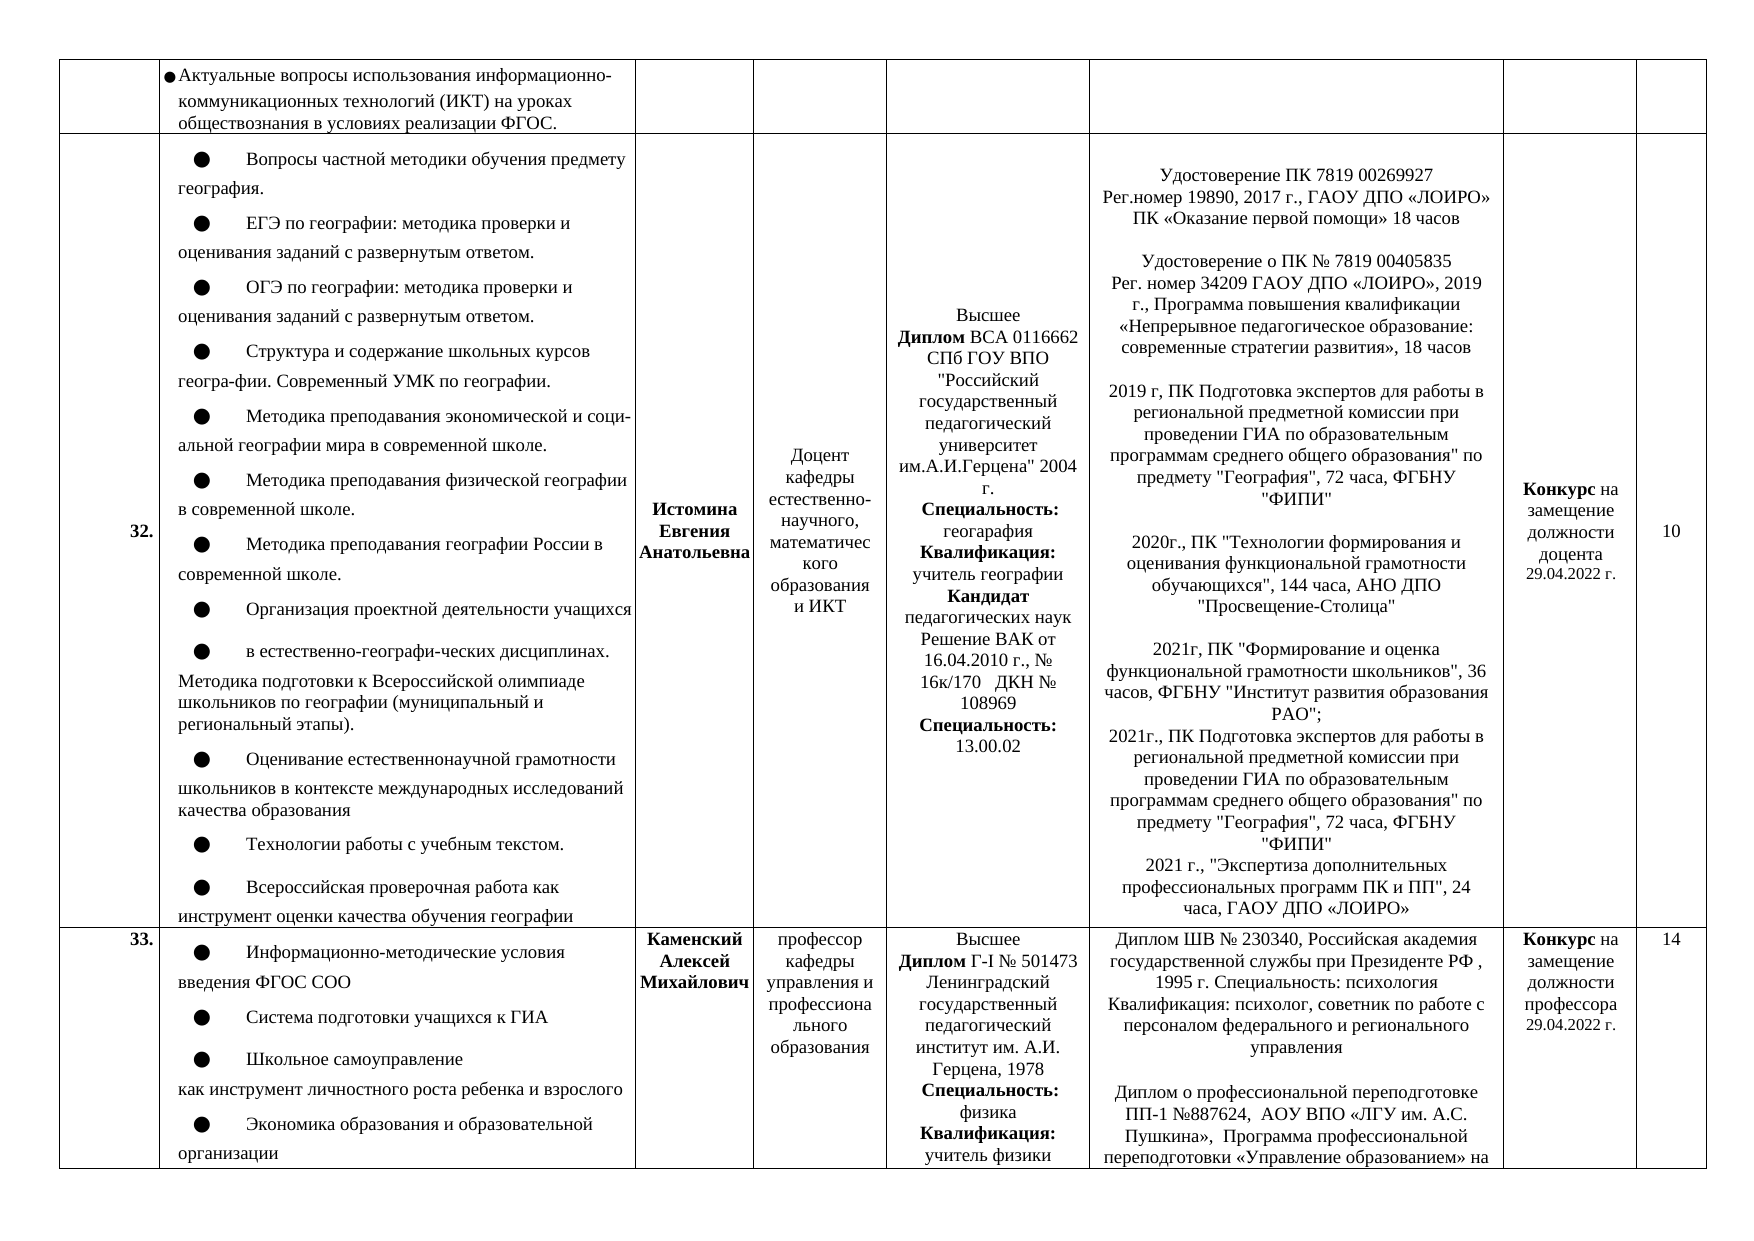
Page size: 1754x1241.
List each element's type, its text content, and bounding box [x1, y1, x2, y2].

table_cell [754, 60, 886, 133]
table_cell Удостоверение ПК 7819 00269927 Рег.номер 19890, 2017 г., ГАОУ ДПО «ЛОИРО» ПК «Оказание первой помощи» 18 часов Удостоверение о ПК № 7819 00405835 Рег. номер 34209 ГАОУ ДПО «ЛОИРО», 2019 г., Программа повышения квалификации «Непрерывное педагогическое образование: современные стратегии развития», 18 часов 2019 г, ПК Подготовка экспертов для работы в региональной предметной комиссии при проведении ГИА по образовательным программам среднего общего образования" по предмету "География", 72 часа, ФГБНУ "ФИПИ" 2020г., ПК "Технологии формирования и оценивания функциональной грамотности обучающихся", 144 часа, АНО ДПО "Просвещение-Столица" 2021г, ПК "Формирование и оценка функциональной грамотности школьников", 36 часов, ФГБНУ "Институт развития образования РАО"; 2021г., ПК Подготовка экспертов для работы в региональной предметной комиссии при проведении ГИА по образовательным программам среднего общего образования" по предмету "География", 72 часа, ФГБНУ "ФИПИ" 2021 г., "Экспертиза дополнительных профессиональных программ ПК и ПП", 24 часа, ГАОУ ДПО «ЛОИРО» [1090, 134, 1503, 927]
table_cell Высшее Диплом ВСА 0116662 СПб ГОУ ВПО "Российский государственный педагогический университет им.А.И.Герцена" 2004 г. Специальность: геогарафия Квалификация: учитель географии Кандидат педагогических наук Решение ВАК от 16.04.2010 г., № 16к/170 ДКН № 108969 Специальность: 13.00.02 [887, 134, 1089, 927]
table_cell 21 [1637, 60, 1706, 133]
table_cell Вопросы частной методики обучения предмету география. ЕГЭ по географии: методика проверки и оценивания заданий с развернутым ответом. ОГЭ по географии: методика проверки и оценивания заданий с развернутым ответом. Структура и содержание школьных курсов геогра-фии. Современный УМК по географии. Методика преподавания экономической и соци-альной географии мира в современной школе. Методика преподавания физической географии в современной школе. Методика преподавания географии России в современной школе. Организация проектной деятельности учащихся в естественно-географи-ческих дисциплинах. Методика подготовки к Всероссийской олимпиаде школьников по географии (муниципальный и региональный этапы). Оценивание естественнонаучной грамотности школьников в контексте международных исследований качества образования Технологии работы с учебным текстом. Всероссийская проверочная работа как инструмент оценки качества обучения географии [160, 134, 635, 927]
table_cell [754, 928, 886, 1168]
table_cell Конкурс на замещение должности доцента 29.04.2022 г. [1504, 134, 1636, 927]
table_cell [887, 60, 1089, 133]
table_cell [160, 928, 635, 1168]
table_cell 10 [1637, 134, 1706, 927]
table_cell [60, 134, 159, 927]
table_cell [887, 928, 1089, 1168]
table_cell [1090, 928, 1503, 1168]
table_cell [160, 60, 635, 133]
table_cell 14 [1637, 928, 1706, 1168]
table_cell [1504, 60, 1636, 133]
table_cell [60, 60, 159, 133]
table_cell Доцент кафедры естественно-научного, математического образования и ИКТ [754, 134, 886, 927]
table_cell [636, 928, 753, 1168]
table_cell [636, 60, 753, 133]
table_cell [1504, 928, 1636, 1168]
table_cell [60, 928, 159, 1168]
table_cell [1090, 60, 1503, 133]
table_cell Истомина Евгения Анатольевна [636, 134, 753, 927]
